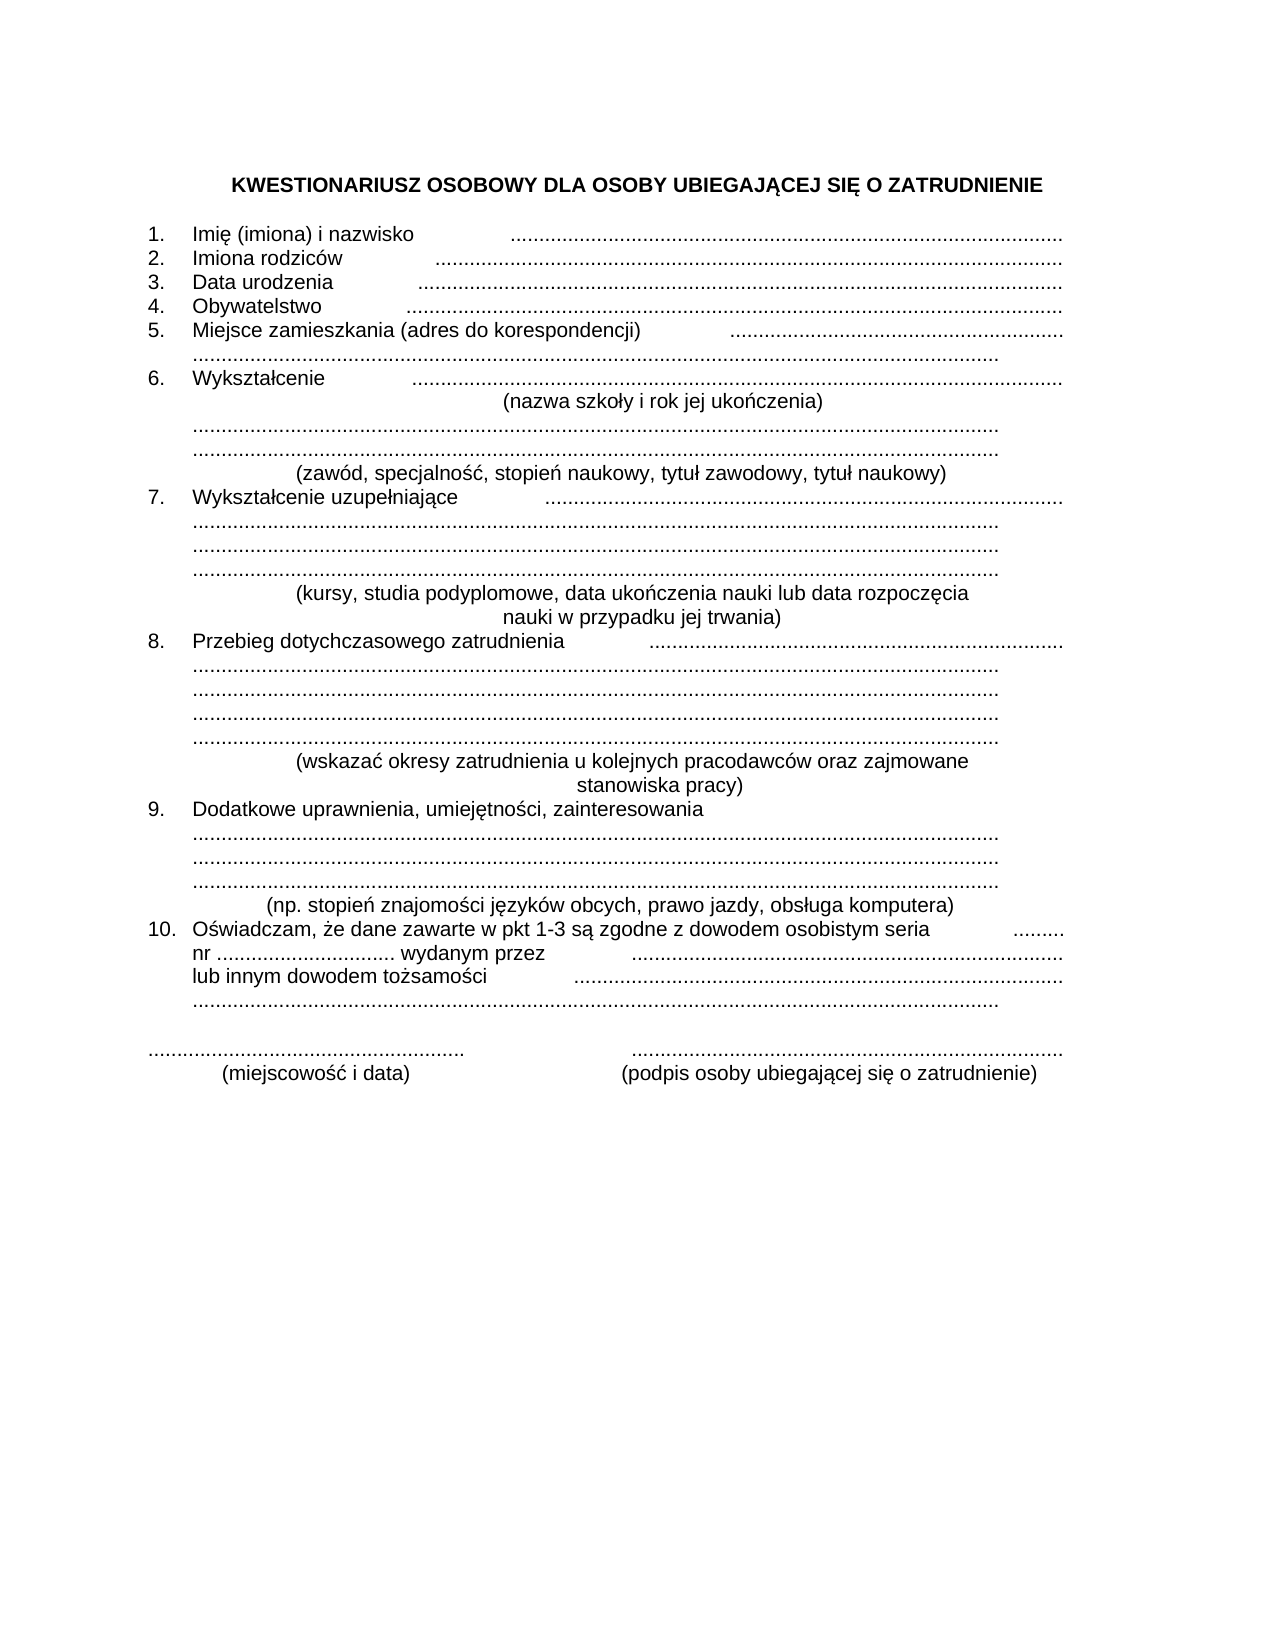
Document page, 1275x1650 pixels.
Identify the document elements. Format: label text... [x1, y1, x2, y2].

text ............................................................................................................................................ [192, 868, 1127, 892]
text ............................................................................................................................................ [192, 988, 1127, 1012]
text ............................................................................................................................................ [192, 821, 1127, 844]
text ............................................................................................................................................ [192, 509, 1127, 533]
text 3. Data urodzenia ................................................................................................................ [148, 269, 1127, 293]
text ............................................................................................................................................ [192, 557, 1127, 581]
text 6. Wykształcenie ................................................................................................................. [148, 365, 1127, 389]
text 8. Przebieg dotychczasowego zatrudnienia ........................................................................ [148, 629, 1127, 653]
text ....................................................... ........................................................................... [148, 1037, 1127, 1061]
text ............................................................................................................................................ [192, 677, 1127, 701]
text ............................................................................................................................................ [192, 653, 1127, 677]
text (wskazać okresy zatrudnienia u kolejnych pracodawców oraz zajmowane [296, 749, 1127, 773]
text 4. Obywatelstwo .................................................................................................................. [148, 293, 1127, 317]
text ............................................................................................................................................ [192, 413, 1127, 437]
text 10. Oświadczam, że dane zawarte w pkt 1-3 są zgodne z dowodem osobistym seria ......... [148, 916, 1127, 940]
text ............................................................................................................................................ [192, 725, 1127, 749]
text (np. stopień znajomości języków obcych, prawo jazdy, obsługa komputera) [266, 892, 1127, 916]
text 7. Wykształcenie uzupełniające .......................................................................................... [148, 485, 1127, 509]
text (miejscowość i data) (podpis osoby ubiegającej się o zatrudnienie) [222, 1061, 1127, 1085]
text ............................................................................................................................................ [192, 533, 1127, 557]
text (kursy, studia podyplomowe, data ukończenia nauki lub data rozpoczęcia [296, 581, 1127, 605]
text 2. Imiona rodziców ............................................................................................................. [148, 246, 1127, 269]
text (zawód, specjalność, stopień naukowy, tytuł zawodowy, tytuł naukowy) [296, 461, 1127, 485]
text ............................................................................................................................................ [192, 844, 1127, 868]
text stanowiska pracy) [577, 773, 1127, 797]
text 5. Miejsce zamieszkania (adres do korespondencji) .......................................................... [148, 317, 1127, 341]
text lub innym dowodem tożsamości ..................................................................................... [192, 964, 1127, 988]
text ............................................................................................................................................ [192, 437, 1127, 461]
text ............................................................................................................................................ [192, 701, 1127, 725]
text 1. Imię (imiona) i nazwisko ................................................................................................ [148, 222, 1127, 246]
text nr ............................... wydanym przez ........................................................................... [192, 940, 1127, 964]
text 9. Dodatkowe uprawnienia, umiejętności, zainteresowania [148, 797, 1127, 821]
text ............................................................................................................................................ [192, 341, 1127, 365]
text (nazwa szkoły i rok jej ukończenia) [503, 389, 1127, 413]
text nauki w przypadku jej trwania) [503, 605, 1127, 629]
text KWESTIONARIUSZ OSOBOWY DLA OSOBY UBIEGAJĄCEJ SIĘ O ZATRUDNIENIE [148, 173, 1127, 197]
